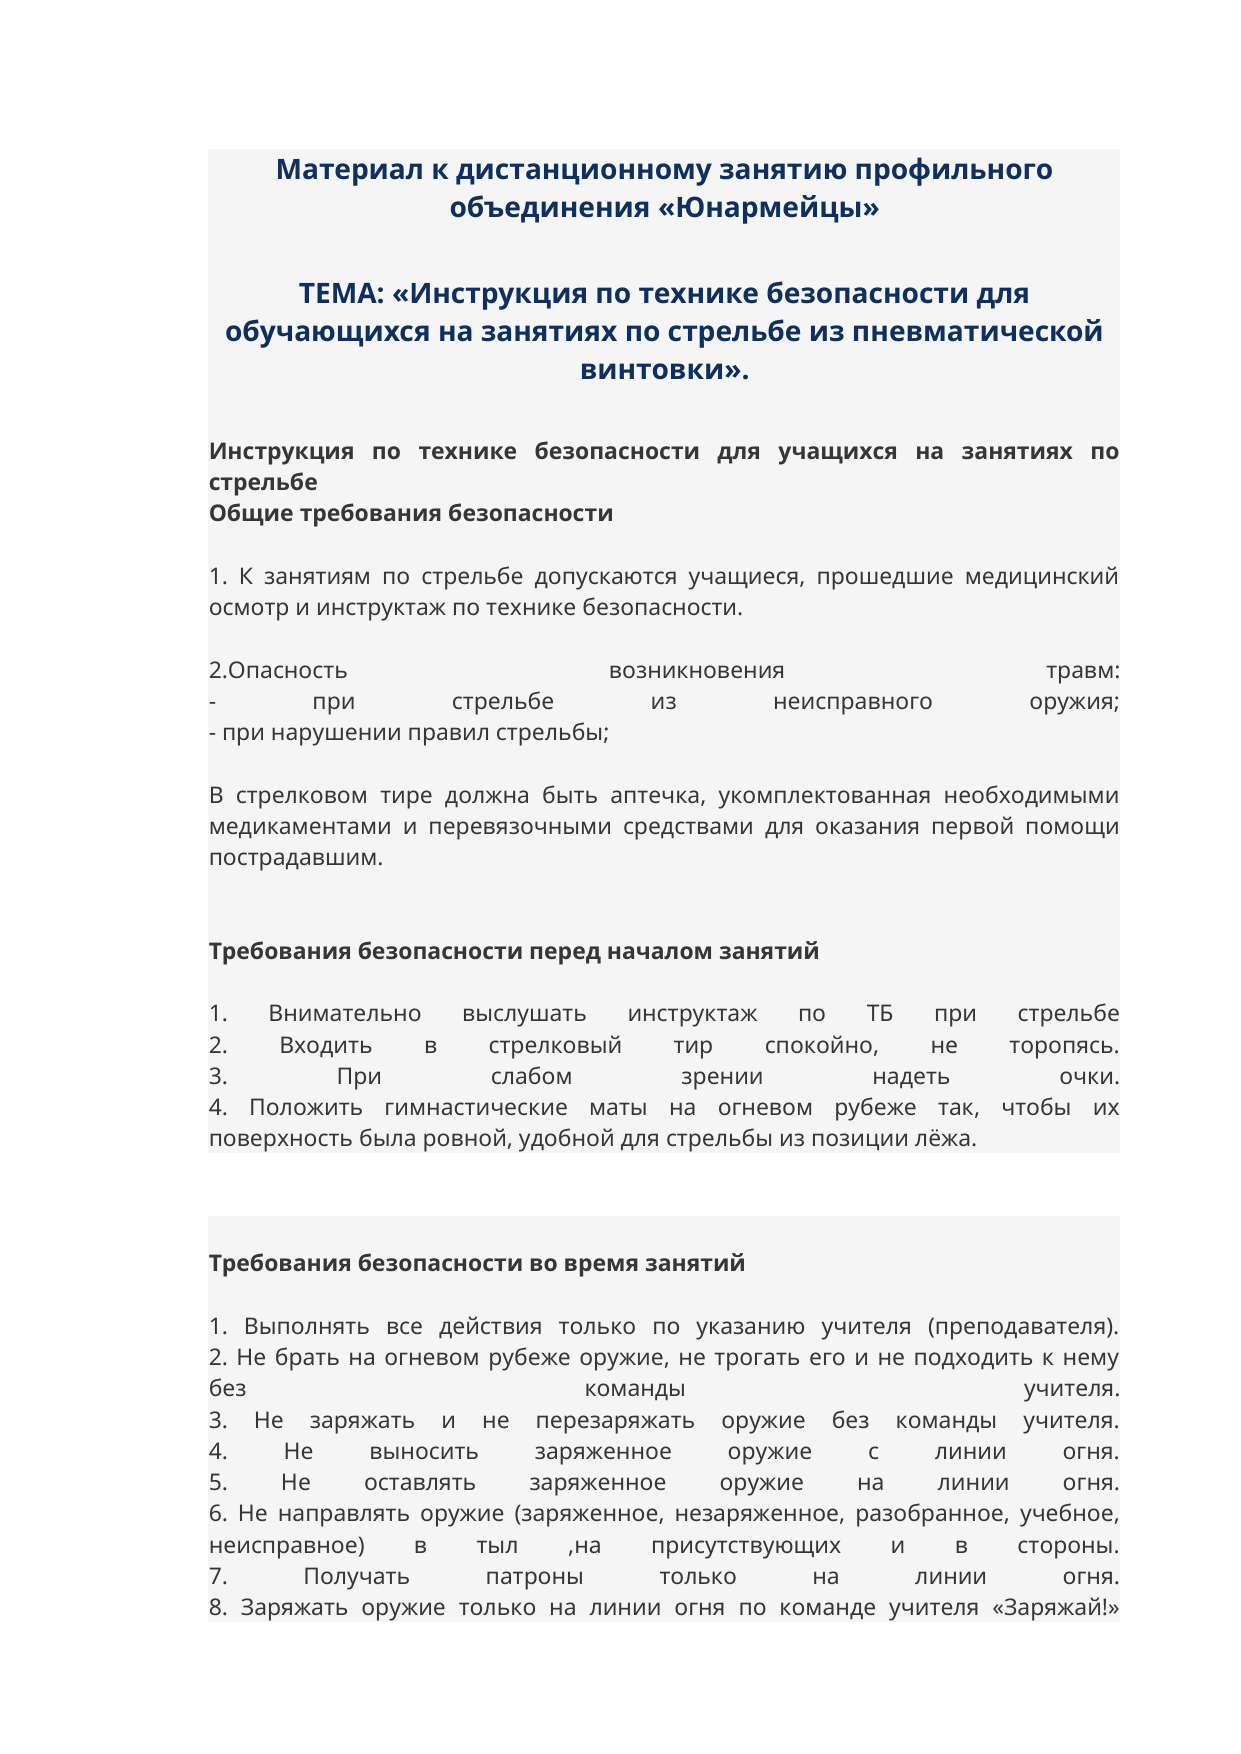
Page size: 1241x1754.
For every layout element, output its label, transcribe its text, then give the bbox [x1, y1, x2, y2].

text 2.Опасность возникновения травм: - при стрельбе из неисправного оружия; - при нарушении правил стрельбы; [208, 653, 1120, 747]
text Инструкция по технике безопасности для учащихся на занятиях по стрельбе Общие требования безопасности [208, 435, 1120, 528]
text В стрелковом тире должна быть аптечка, укомплектованная необходимыми медикаментами и перевязочными средствами для оказания первой помощи пострадавшим. [208, 778, 1120, 872]
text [208, 1310, 1120, 1622]
text Требования безопасности во время занятий [208, 1216, 1120, 1278]
text Материал к дистанционному занятию профильного объединения «Юнармейцы» [208, 149, 1120, 226]
text Требования безопасности перед началом занятий [208, 903, 1120, 966]
text 1. Внимательно выслушать инструктаж по ТБ при стрельбе 2. Входить в стрелковый тир спокойно, не торопясь. 3. При слабом зрении надеть очки. 4. Положить гимнастические маты на огневом рубеже так, чтобы их поверхность была ровной, удобной для стрельбы из позиции лёжа. [208, 997, 1120, 1153]
text 1. К занятиям по стрельбе допускаются учащиеся, прошедшие медицинский осмотр и инструктаж по технике безопасности. [208, 560, 1120, 622]
text ТЕМА: «Инструкция по технике безопасности для обучающихся на занятиях по стрельбе из пневматической винтовки». [208, 273, 1120, 388]
